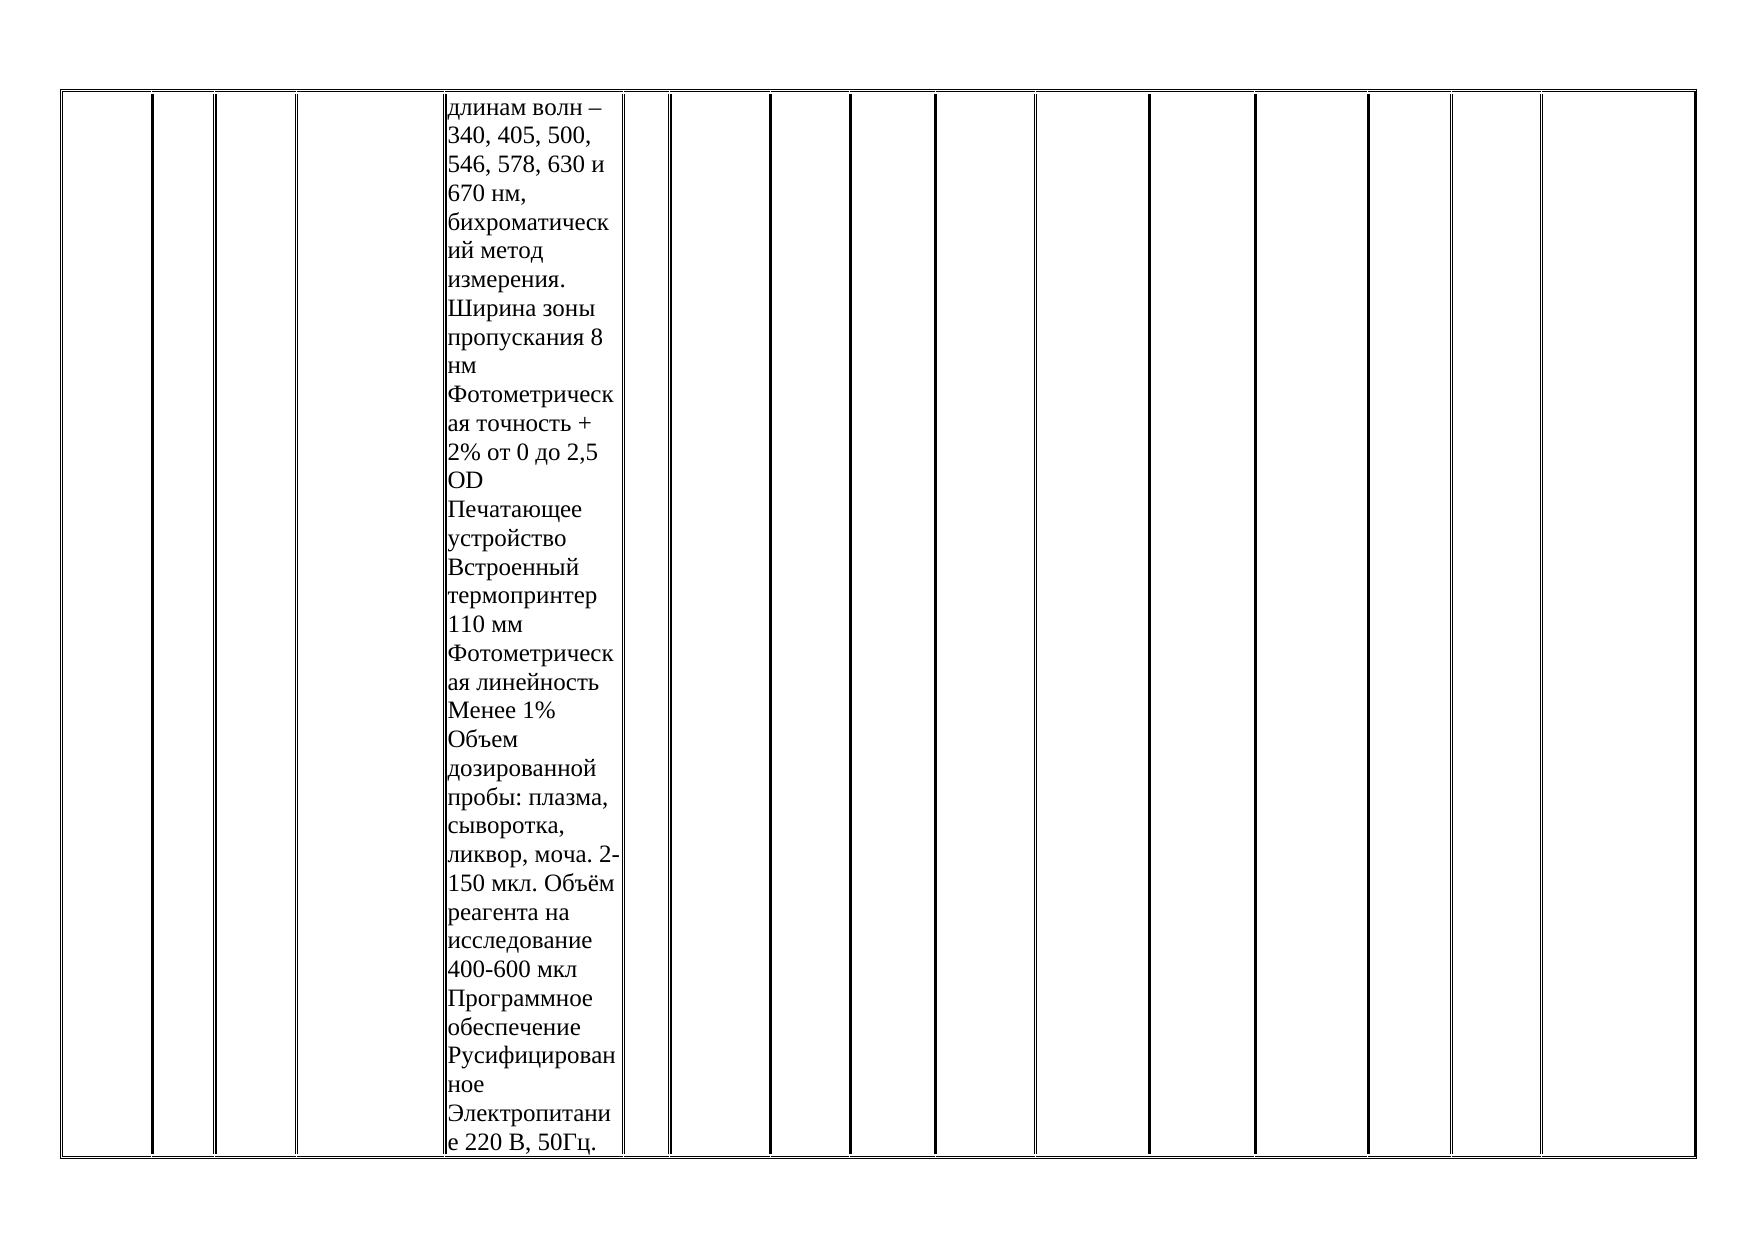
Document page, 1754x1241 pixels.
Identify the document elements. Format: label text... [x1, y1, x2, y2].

table_cell Запрос котировок [1368, 92, 1452, 1156]
table_cell 12.2017 [1149, 90, 1255, 1156]
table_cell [1036, 92, 1149, 1156]
table_cell 796 [624, 90, 670, 1156]
table_cell Нет [1452, 92, 1542, 1156]
table_cell 26.51.53.190 [215, 92, 296, 1156]
table_cell 71000000000 [850, 92, 935, 1156]
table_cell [1542, 92, 1694, 1156]
table_cell 8 [61, 90, 152, 1156]
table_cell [296, 90, 445, 1156]
table_cell 12.2018 [1255, 90, 1368, 1156]
table_cell Тюменская обл [935, 92, 1036, 1156]
table_cell 26.51 [152, 90, 215, 1156]
table_cell 1.00 [770, 90, 850, 1156]
table_cell Штука [670, 92, 770, 1156]
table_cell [445, 92, 624, 1156]
